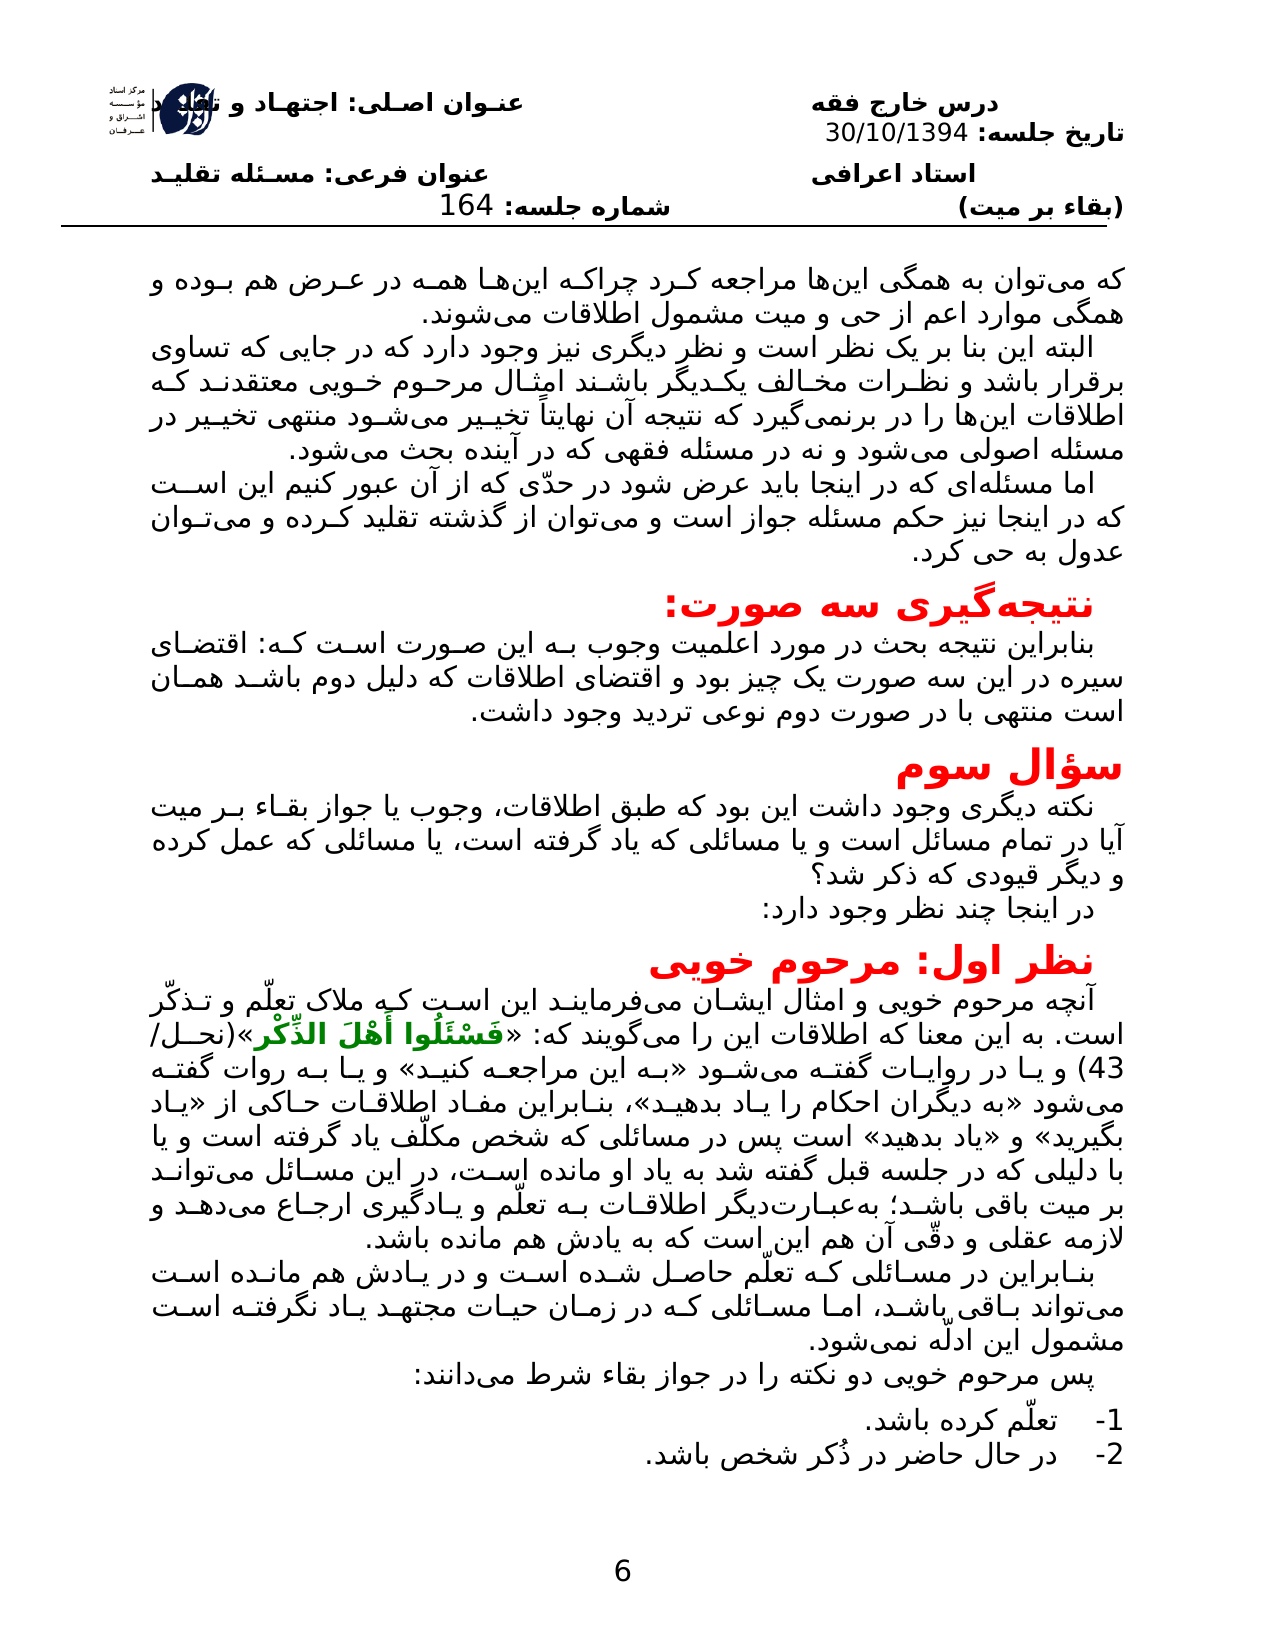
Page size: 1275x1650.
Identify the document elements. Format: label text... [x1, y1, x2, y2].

list تعلّم کرده باشد. [150, 1404, 1095, 1438]
list در حال حاضر در ذُکر شخص باشد. [150, 1438, 1095, 1472]
text بنابراین نتیجه بحث در مورد اعلمیت وجوب به این صورت است که: اقتضای سیره در این سه صورت یک چیز بود و اقتضای اطلاقات که دلیل دوم باشد همان است منتهی با در صورت دوم نوعی تردید وجود داشت. [150, 626, 1125, 728]
text اما مسئله‌ای که در اینجا باید عرض شود در حدّی که از آن عبور کنیم این است که در اینجا نیز حکم مسئله جواز است و می‌توان از گذشته تقلید کرده و می‌توان عدول به حی کرد. [150, 466, 1125, 568]
text در اینجا چند نظر وجود دارد: [150, 891, 1125, 925]
text البته این بنا بر یک نظر است و نظر دیگری نیز وجود دارد که در جایی که تساوی برقرار باشد و نظرات مخالف یکدیگر باشند امثال مرحوم خویی معتقدند که اطلاقات این‌ها را در برنمی‌گیرد که نتیجه آن نهایتاً تخییر می‌شود منتهی تخییر در مسئله اصولی می‌شود و نه در مسئله فقهی که در آینده بحث می‌شود. [150, 330, 1125, 466]
subtitle نتیجه‌گیری سه صورت: [150, 580, 1125, 626]
text نکته دیگری وجود داشت این بود که طبق اطلاقات، وجوب یا جواز بقاء بر میت آیا در تمام مسائل است و یا مسائلی که یاد گرفته است، یا مسائلی که عمل کرده و دیگر قیودی که ذکر شد؟ [150, 789, 1125, 891]
text بنابراین در مسائلی که تعلّم حاصل شده است و در یادش هم مانده است می‌تواند باقی باشد، اما مسائلی که در زمان حیات مجتهد یاد نگرفته است مشمول این ادلّه نمی‌شود. [150, 1255, 1125, 1357]
text پس مرحوم خویی دو نکته را در جواز بقاء شرط می‌دانند: [150, 1357, 1125, 1391]
subtitle نظر اول: مرحوم خویی [150, 938, 1125, 984]
picture [102, 78, 215, 138]
subtitle سؤال سوم [150, 741, 1125, 789]
text آنچه مرحوم خویی و امثال ایشان می‌فرمایند این است که ملاک تعلّم و تذکّر است. به این معنا که اطلاقات این را می‌گویند که: «فَسْئَلُوا أَهْلَ الذِّكْر»(نحل/43) و یا در روایات گفته می‌شود «به این مراجعه کنید» و یا به روات گفته می‌شود «به دیگران احکام را یاد بدهید»، بنابراین مفاد اطلاقات حاکی از «یاد بگیرید» و «یاد بدهید» است پس در مسائلی که شخص مکلّف یاد گرفته است و یا با دلیلی که در جلسه قبل گفته شد به یاد او مانده است، در این مسائل می‌تواند بر میت باقی باشد؛ به‌عبارت‌دیگر اطلاقات به تعلّم و یادگیری ارجاع می‌دهد و لازمه عقلی و دقّی آن هم این است که به یادش هم مانده باشد. [150, 984, 1125, 1255]
